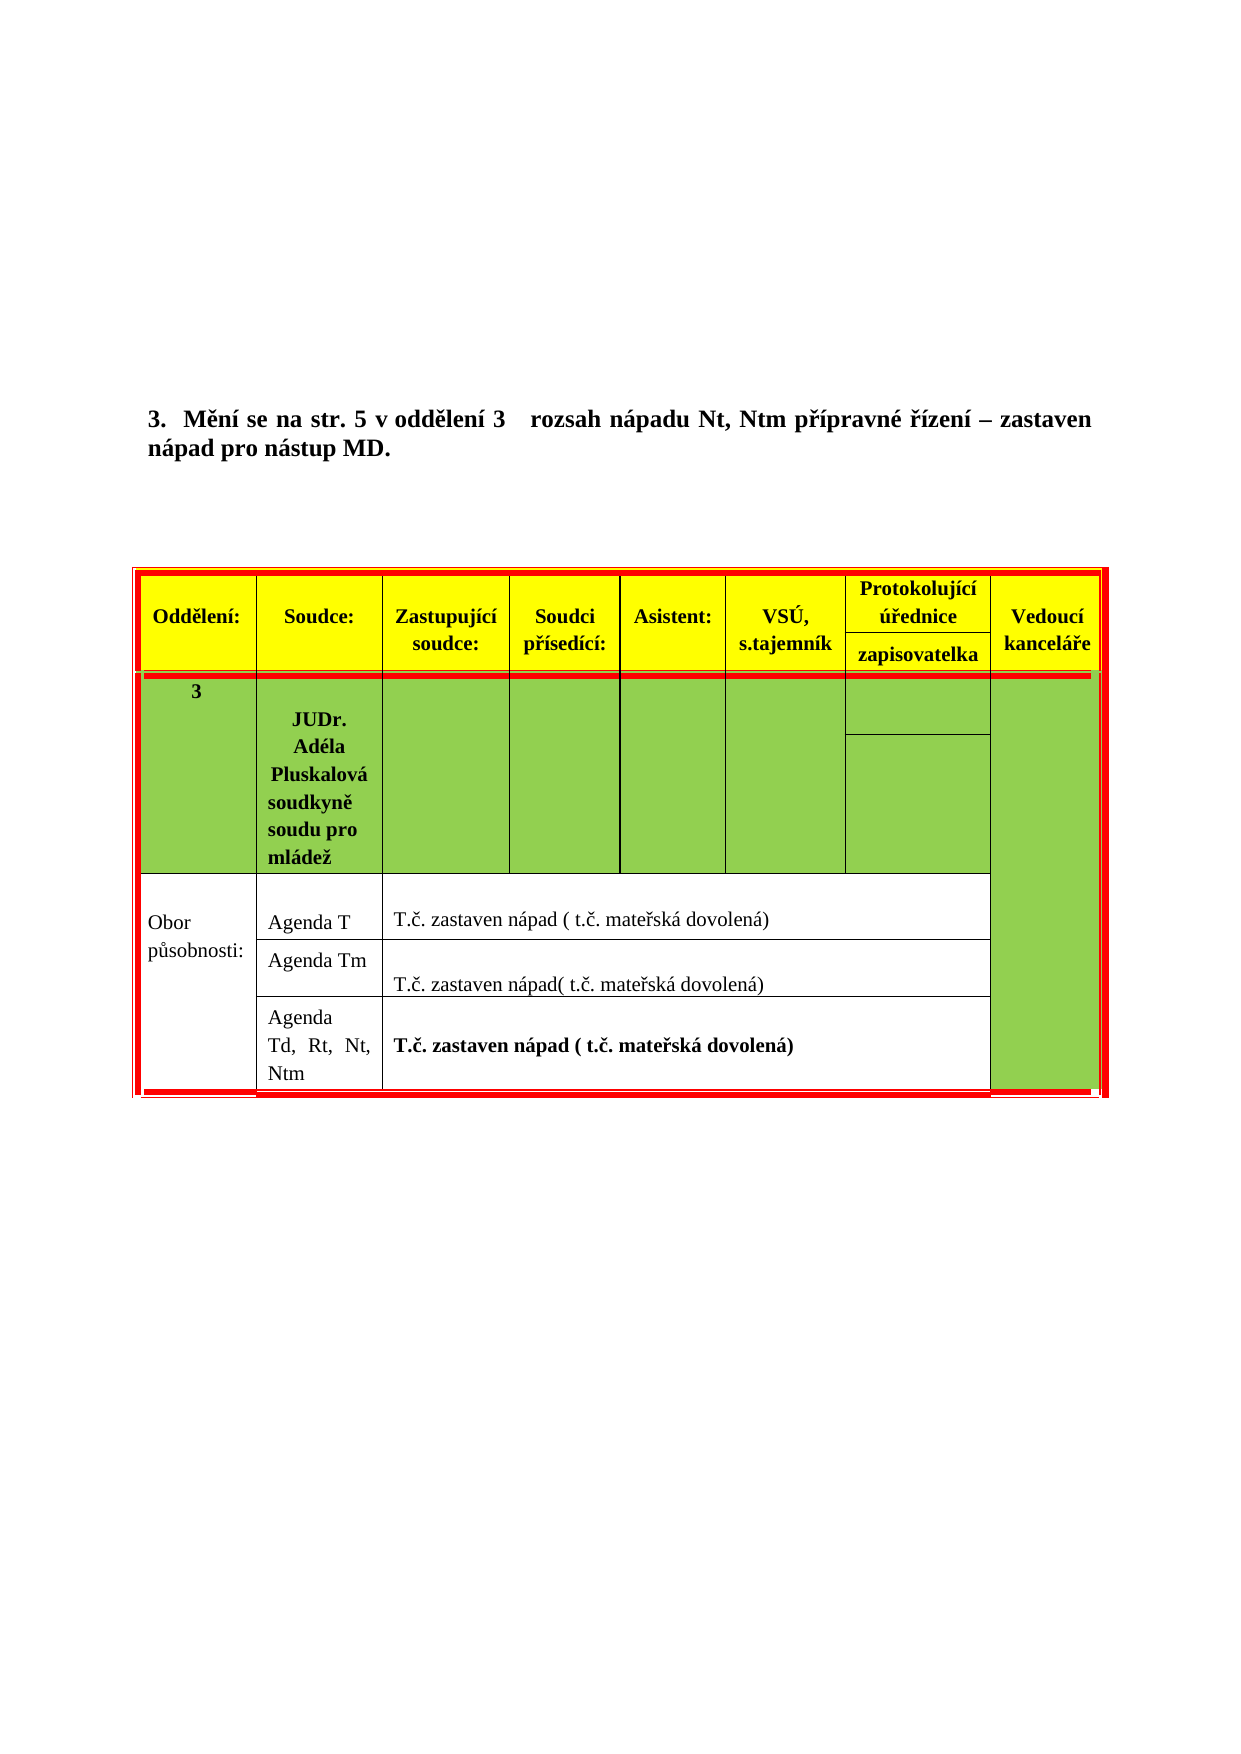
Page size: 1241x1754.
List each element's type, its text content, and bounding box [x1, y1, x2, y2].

table_cell [991, 670, 1102, 1089]
title 3. Mění se na str. 5 v oddělení 3 rozsah nápadu Nt, Ntm přípravné řízení – zastaven nápad pro nástup MD. [148, 404, 1093, 462]
table_cell [621, 679, 725, 873]
table_header Soudce: [257, 576, 382, 670]
table_cell [846, 679, 990, 734]
table_header Asistent: [621, 576, 725, 670]
table_cell zapisovatelka [846, 633, 990, 670]
table_cell Obor působnosti: [141, 874, 256, 1089]
table_header Protokolující úřednice [846, 576, 990, 632]
table_header Zastupující soudce: [383, 576, 509, 670]
table_cell T.č. zastaven nápad ( t.č. mateřská dovolená) [383, 997, 990, 1089]
table_cell [510, 679, 619, 873]
table_cell [383, 679, 509, 873]
table_cell [726, 679, 845, 873]
table_cell Agenda Td, Rt, Nt, Ntm [257, 997, 382, 1089]
table_cell Agenda Tm [257, 940, 382, 996]
table_header Soudci přísedící: [510, 576, 619, 670]
table_cell 3 [136, 670, 256, 873]
table_cell T.č. zastaven nápad ( t.č. mateřská dovolená) [383, 874, 990, 938]
table_cell [846, 735, 990, 873]
table_header VSÚ, s.tajemník [726, 576, 845, 670]
table_cell JUDr. Adéla Pluskalová soudkyně soudu pro mládež [257, 679, 382, 873]
table_header Oddělení: [141, 576, 256, 670]
table_cell Agenda T [257, 874, 382, 938]
table_cell T.č. zastaven nápad( t.č. mateřská dovolená) [383, 940, 990, 996]
table_header Vedoucí kanceláře [991, 576, 1099, 670]
